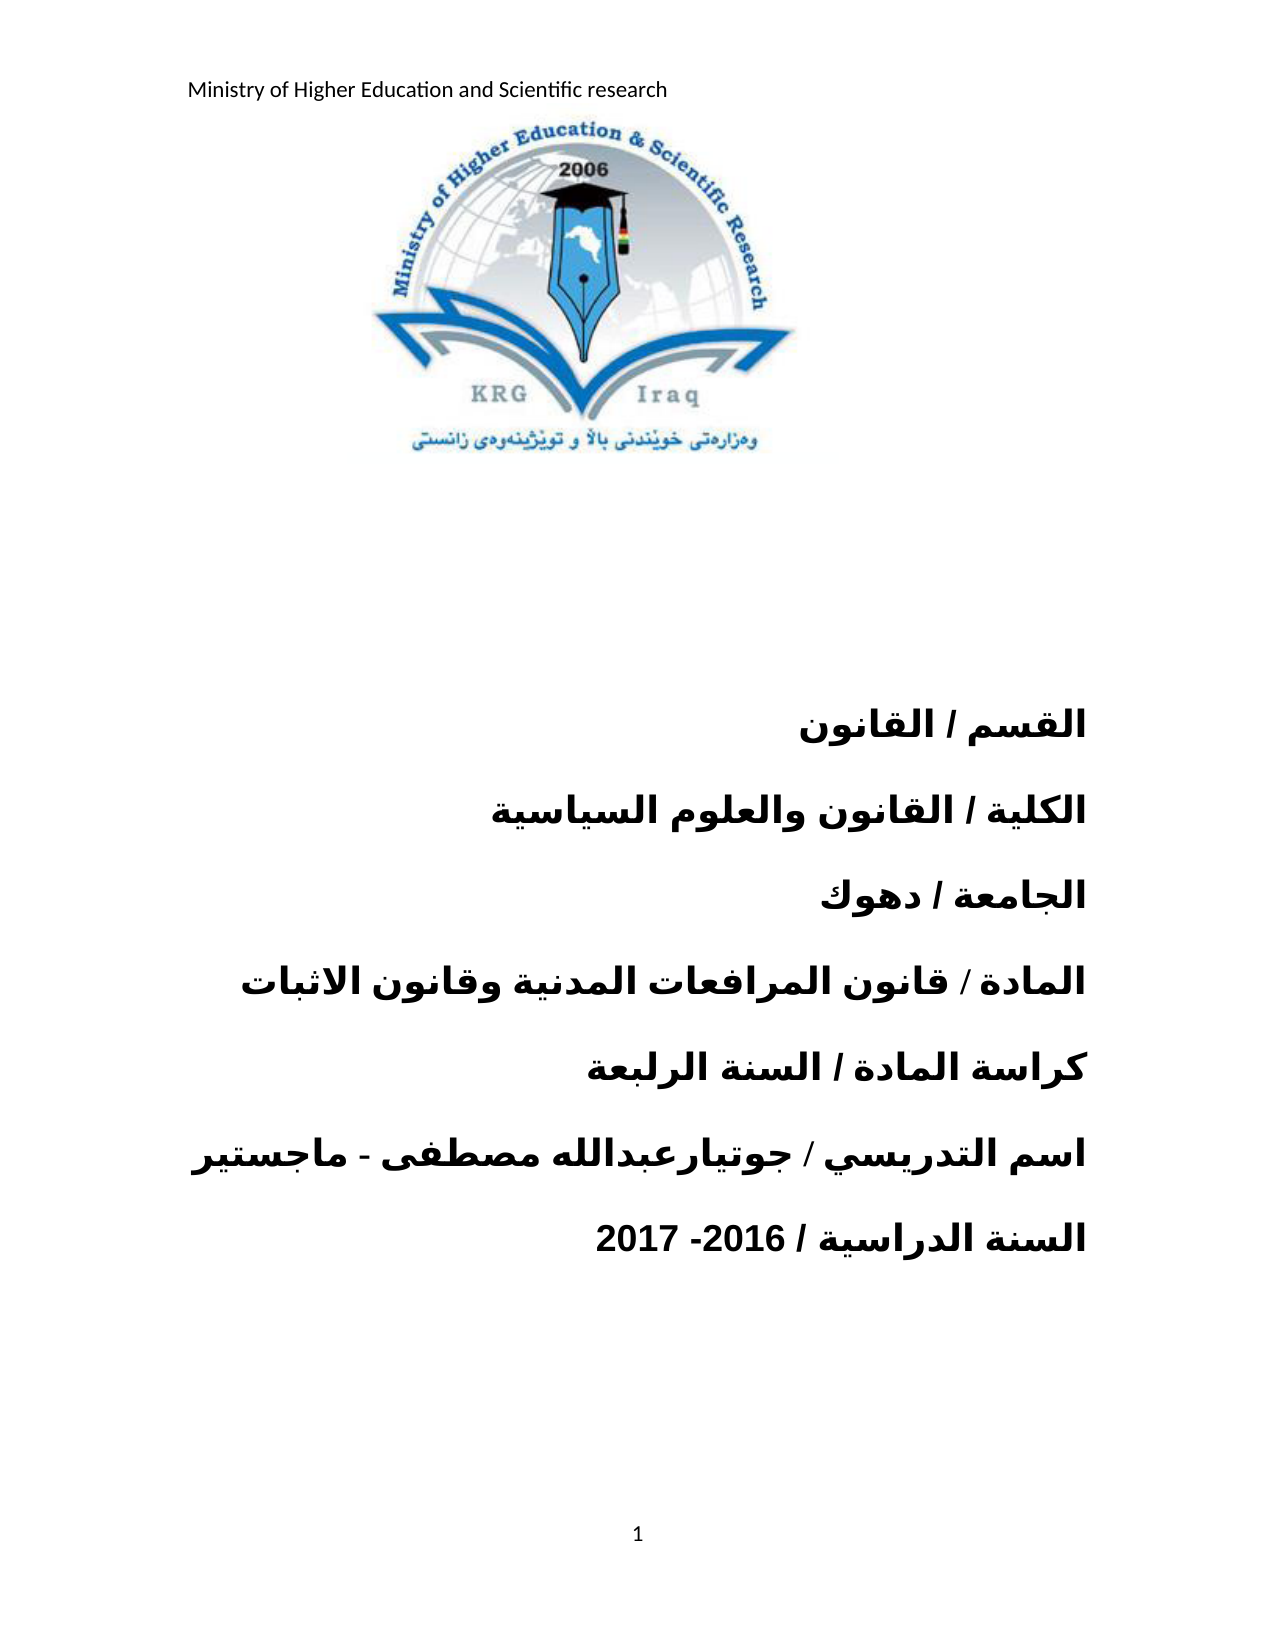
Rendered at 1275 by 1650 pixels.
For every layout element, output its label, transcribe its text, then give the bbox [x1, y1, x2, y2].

text القسم / القانون [187, 702, 1087, 745]
text السنة الدراسية / 2016- 2017 [187, 1216, 1087, 1260]
text الكلية / القانون والعلوم السياسية [187, 788, 1087, 831]
text اسم التدريسي / جوتيارعبدالله مصطفى - ماجستير [187, 1131, 1087, 1174]
text المادة / قانون المرافعات المدنية وقانون الاثبات [187, 959, 1087, 1003]
text كراسة المادة / السنة الرلبعة [187, 1045, 1087, 1088]
text الجامعة / دهوك [187, 874, 1087, 917]
